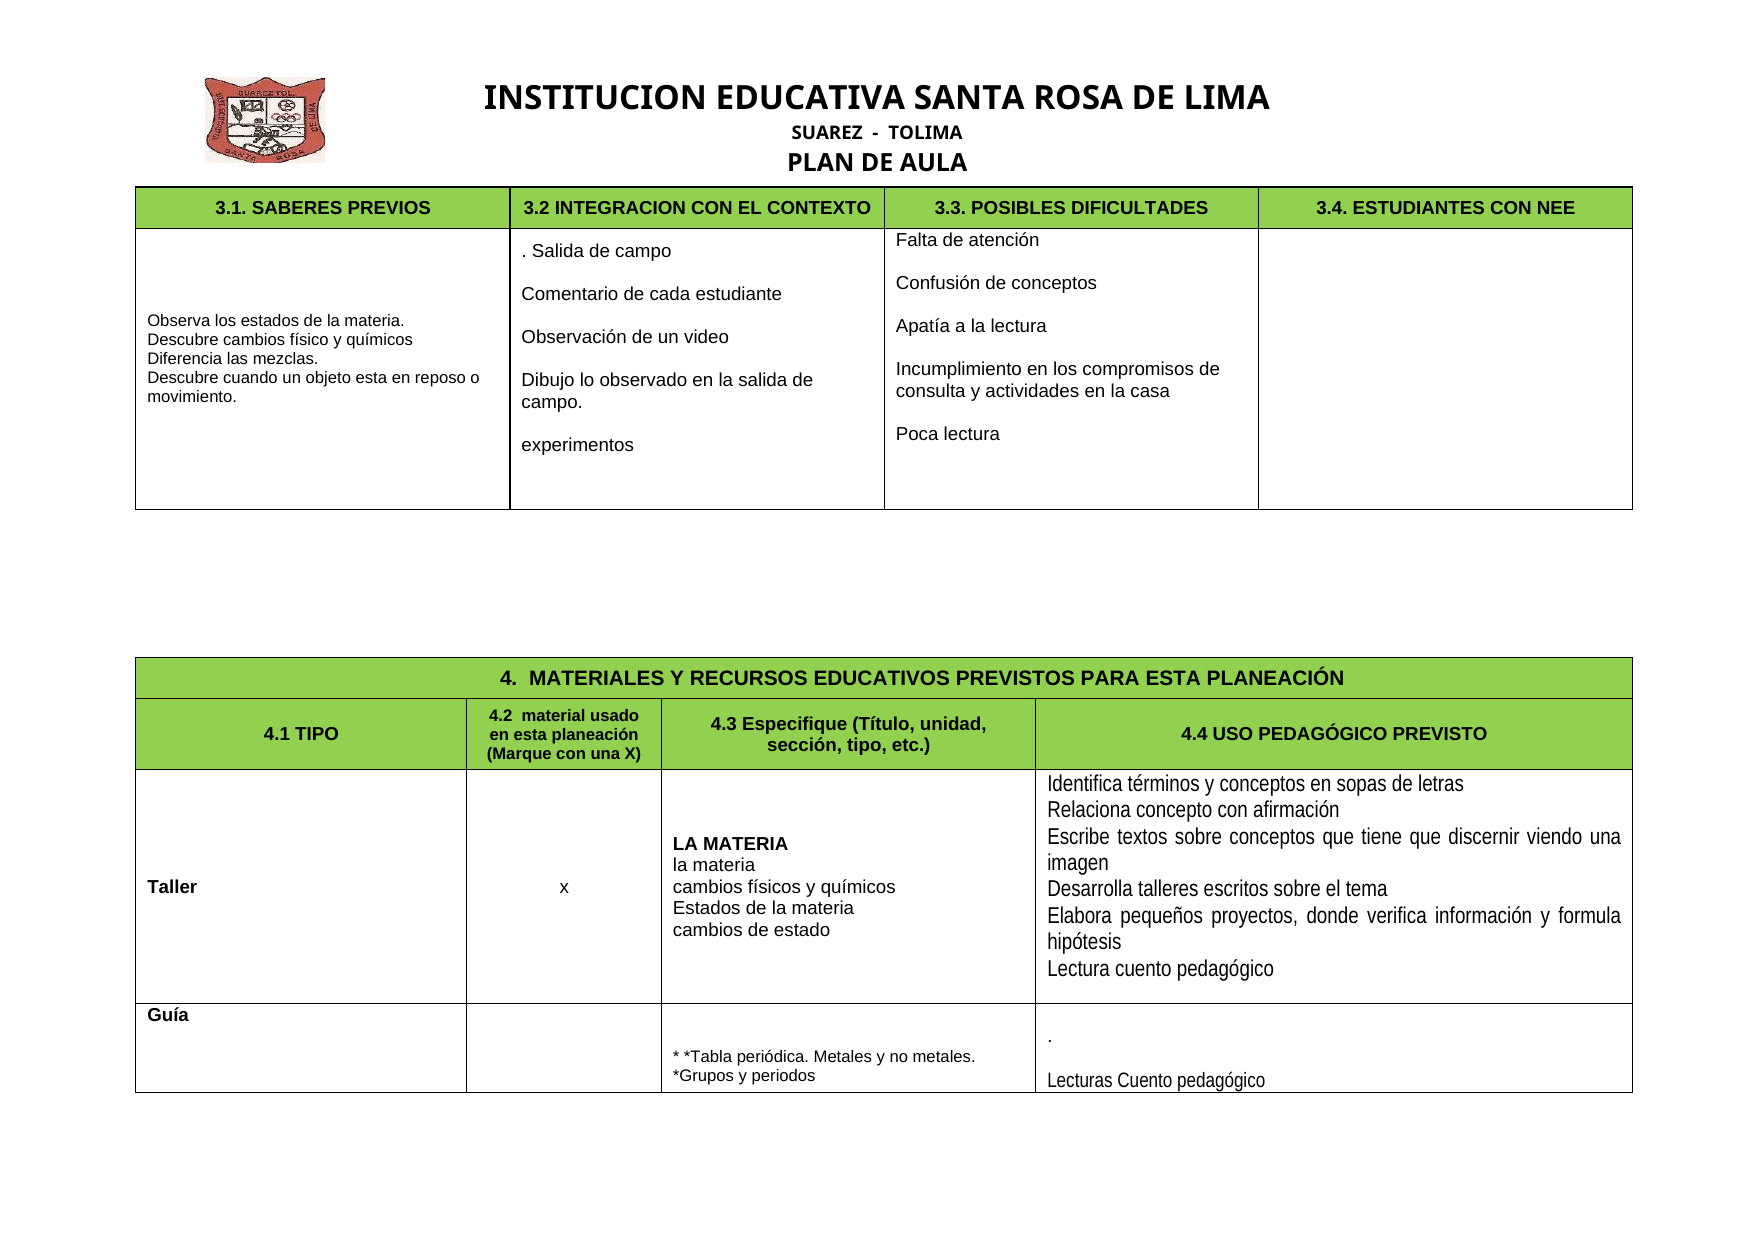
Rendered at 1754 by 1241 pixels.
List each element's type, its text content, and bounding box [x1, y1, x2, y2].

table_cell 4.2 material usado en esta planeación (Marque con una X) [467, 699, 661, 769]
table_cell 4.1 TIPO [136, 699, 466, 769]
table_cell . Salida de campo Comentario de cada estudiante Observación de un video Dibujo lo observado en la salida de campo. experimentos [511, 229, 884, 509]
table_cell Taller [136, 770, 466, 1002]
table_cell 3.4. ESTUDIANTES CON NEE [1259, 188, 1632, 228]
table_cell 4.4 USO PEDAGÓGICO PREVISTO [1036, 699, 1632, 769]
table_cell Identifica términos y conceptos en sopas de letras Relaciona concepto con afirmación Escribe textos sobre conceptos que tiene que discernir viendo una imagen Desarrolla talleres escritos sobre el tema Elabora pequeños proyectos, donde verifica información y formula hipótesis Lectura cuento pedagógico [1036, 770, 1632, 1002]
table_cell 3.1. SABERES PREVIOS [136, 188, 509, 228]
table_cell 3.2 INTEGRACION CON EL CONTEXTO [511, 188, 884, 228]
table_cell Falta de atención Confusión de conceptos Apatía a la lectura Incumplimiento en los compromisos de consulta y actividades en la casa Poca lectura [885, 229, 1258, 509]
table_header 4. MATERIALES Y RECURSOS EDUCATIVOS PREVISTOS PARA ESTA PLANEACIÓN [136, 658, 1632, 698]
table_cell [467, 1004, 661, 1092]
table_cell 3.3. POSIBLES DIFICULTADES [885, 188, 1258, 228]
table_cell [1259, 229, 1632, 509]
table_cell LA MATERIA la materia cambios físicos y químicos Estados de la materia cambios de estado [662, 770, 1035, 1002]
table_cell Observa los estados de la materia. Descubre cambios físico y químicos Diferencia las mezclas. Descubre cuando un objeto esta en reposo o movimiento. [136, 229, 509, 509]
table_cell x [467, 770, 661, 1002]
picture [203, 77, 325, 162]
table_cell 4.3 Especifique (Título, unidad, sección, tipo, etc.) [662, 699, 1035, 769]
table_cell Guía [136, 1004, 466, 1092]
